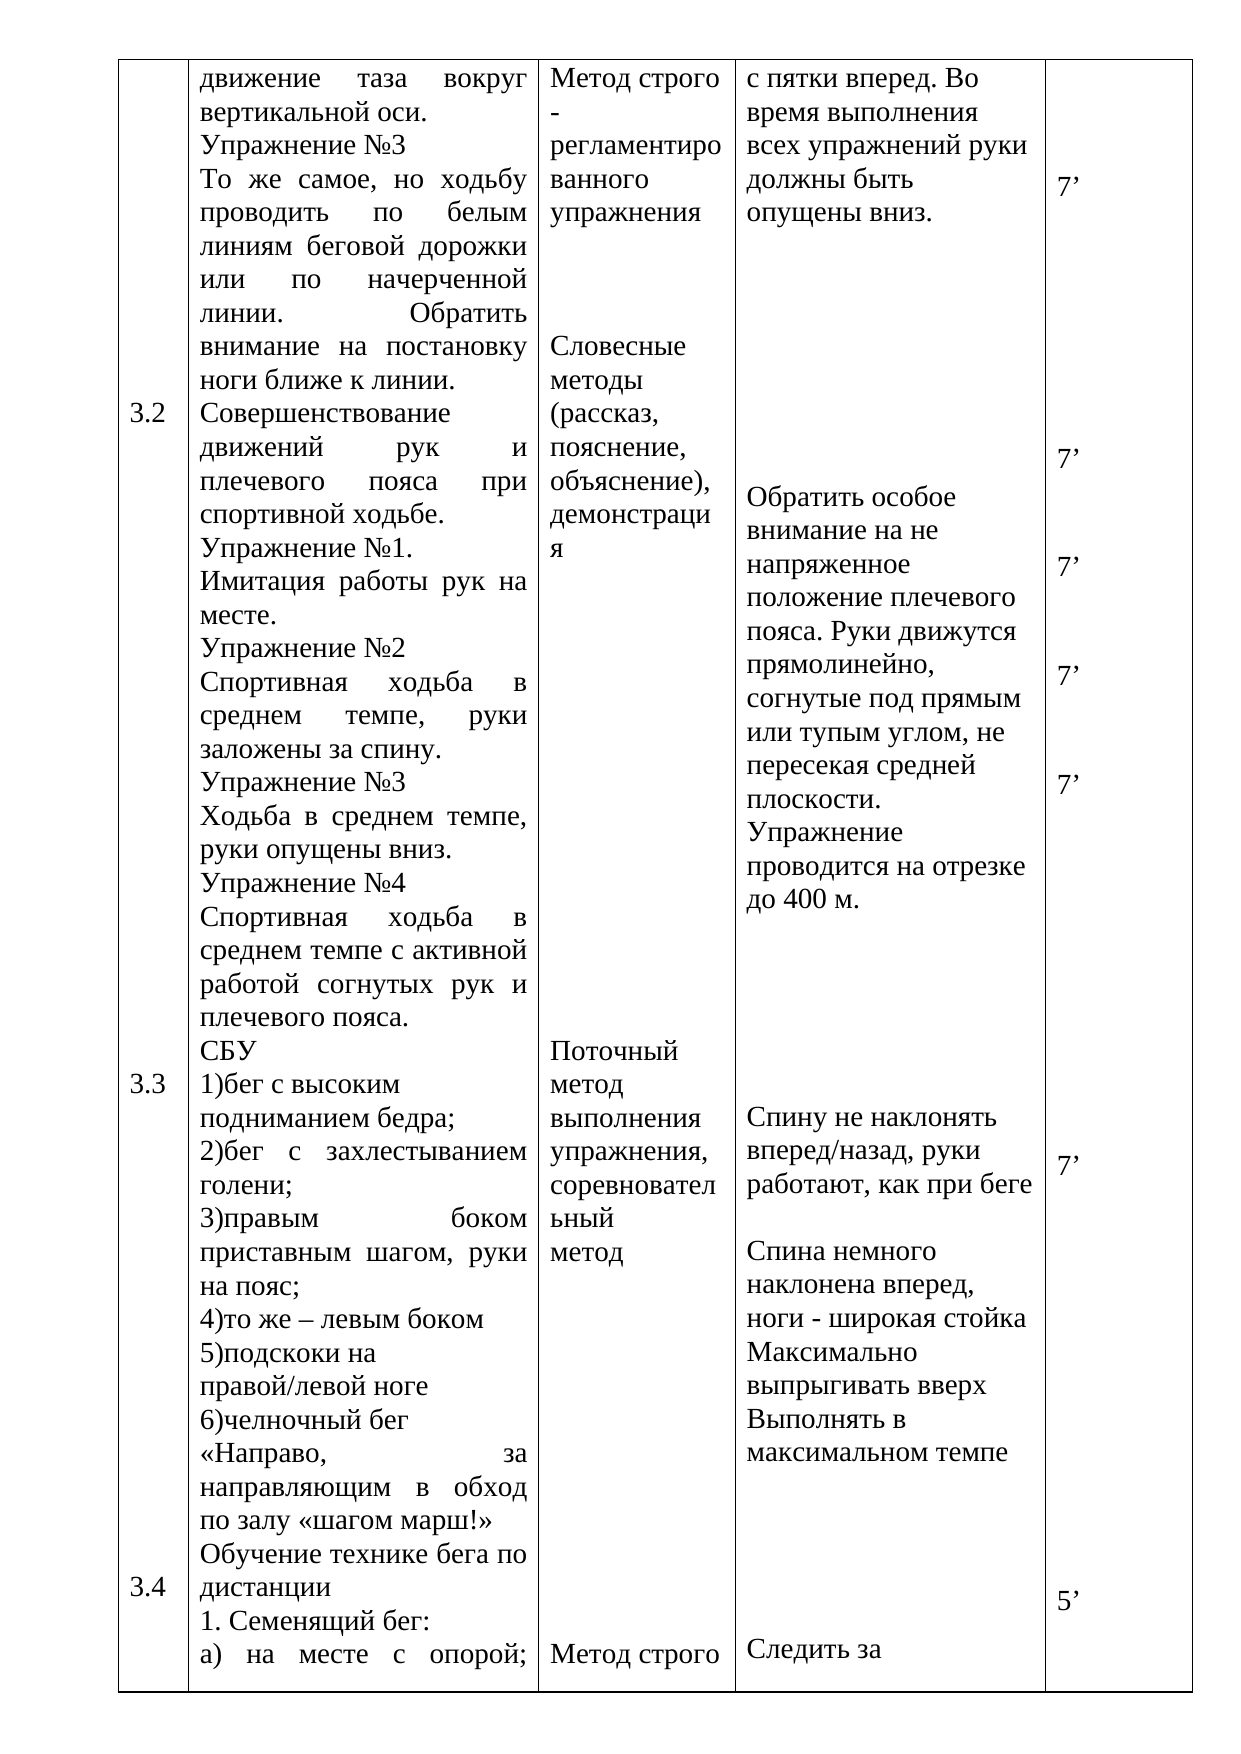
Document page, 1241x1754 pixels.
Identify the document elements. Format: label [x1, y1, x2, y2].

table_cell [1046, 60, 1192, 1691]
table_cell [539, 60, 735, 1691]
table_cell [189, 60, 538, 1691]
table_cell [736, 60, 1045, 1691]
table_cell [119, 60, 188, 1691]
